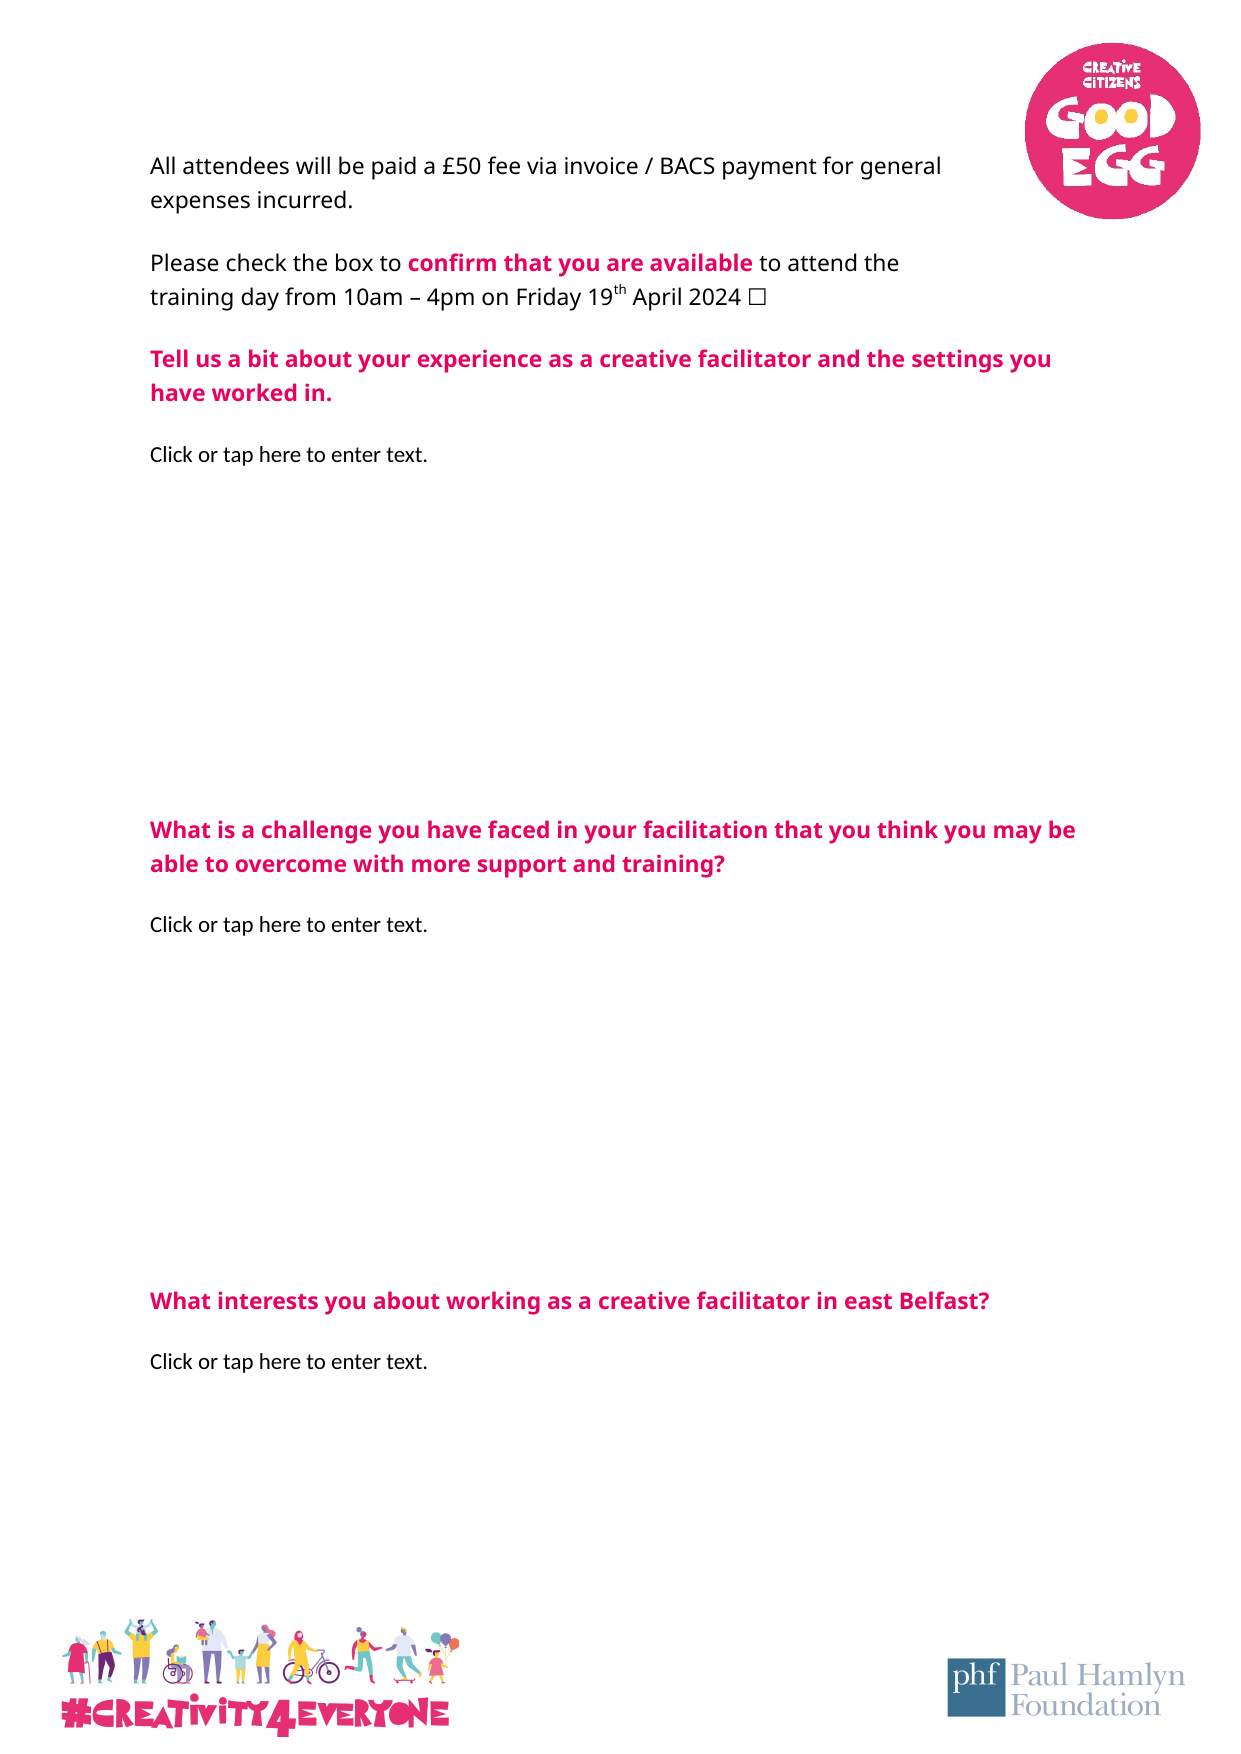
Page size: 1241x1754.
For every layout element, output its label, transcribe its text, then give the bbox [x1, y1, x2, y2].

text Tell us a bit about your experience as a creative facilitator and the settings you have worked in. [150, 343, 1090, 408]
picture [938, 1654, 1186, 1720]
text What interests you about working as a creative facilitator in east Belfast? [150, 1284, 1090, 1316]
picture [58, 1617, 460, 1737]
text All attendees will be paid a £50 fee via invoice / BACS payment for general expenses incurred. [150, 150, 992, 215]
text What is a challenge you have faced in your facilitation that you think you may be able to overcome with more support and training? [150, 814, 1090, 879]
picture [992, 0, 1229, 253]
text Please check the box to confirm that you are available to attend the training day from 10am – 4pm on Friday 19th April 2024 [150, 247, 1090, 312]
